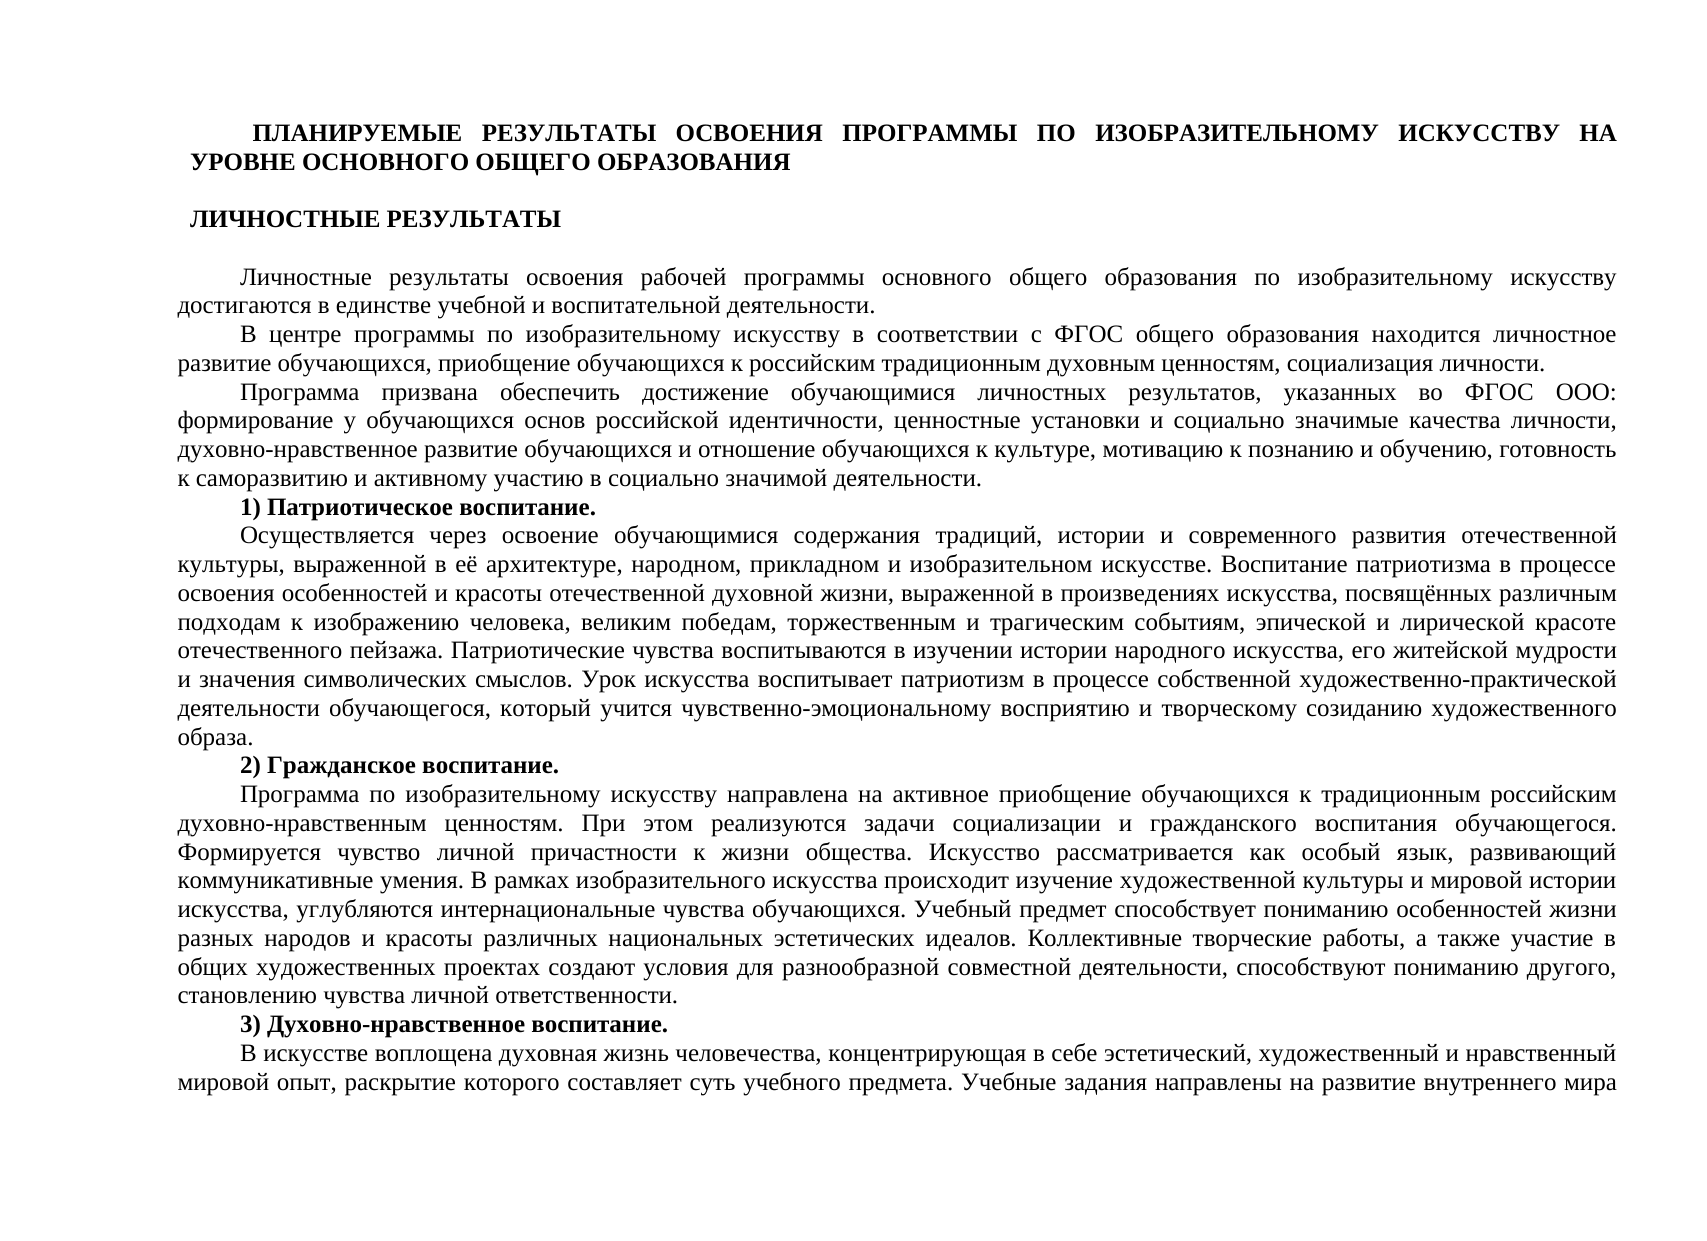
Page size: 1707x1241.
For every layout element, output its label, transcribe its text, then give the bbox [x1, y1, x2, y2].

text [177, 1038, 1618, 1096]
text ЛИЧНОСТНЫЕ РЕЗУЛЬТАТЫ [190, 204, 1618, 233]
text Программа по изобразительному искусству направлена на активное приобщение обучающихся к традиционным российским духовно-нравственным ценностям. При этом реализуются задачи социализации и гражданского воспитания обучающегося. Формируется чувство личной причастности к жизни общества. Искусство рассматривается как особый язык, развивающий коммуникативные умения. В рамках изобразительного искусства происходит изучение художественной культуры и мировой истории искусства, углубляются интернациональные чувства обучающихся. Учебный предмет способствует пониманию особенностей жизни разных народов и красоты различных национальных эстетических идеалов. Коллективные творческие работы, а также участие в общих художественных проектах создают условия для разнообразной совместной деятельности, способствуют пониманию другого, становлению чувства личной ответственности. [177, 779, 1618, 1009]
text Осуществляется через освоение обучающимися содержания традиций, истории и современного развития отечественной культуры, выраженной в её архитектуре, народном, прикладном и изобразительном искусстве. Воспитание патриотизма в процессе освоения особенностей и красоты отечественной духовной жизни, выраженной в произведениях искусства, посвящённых различным подходам к изображению человека, великим победам, торжественным и трагическим событиям, эпической и лирической красоте отечественного пейзажа. Патриотические чувства воспитываются в изучении истории народного искусства, его житейской мудрости и значения символических смыслов. Урок искусства воспитывает патриотизм в процессе собственной художественно-практической деятельности обучающегося, который учится чувственно-эмоциональному восприятию и творческому созиданию художественного образа. [177, 521, 1618, 751]
text 2) Гражданское воспитание. [177, 751, 1618, 779]
text Программа призвана обеспечить достижение обучающимися личностных результатов, указанных во ФГОС ООО: формирование у обучающихся основ российской идентичности, ценностные установки и социально значимые качества личности, духовно-нравственное развитие обучающихся и отношение обучающихся к культуре, мотивацию к познанию и обучению, готовность к саморазвитию и активному участию в социально значимой деятельности. [177, 377, 1618, 492]
text 1) Патриотическое воспитание. [177, 492, 1618, 521]
text 3) Духовно-нравственное воспитание. [177, 1009, 1618, 1038]
text ПЛАНИРУЕМЫЕ РЕЗУЛЬТАТЫ ОСВОЕНИЯ ПРОГРАММЫ ПО ИЗОБРАЗИТЕЛЬНОМУ ИСКУССТВУ НА УРОВНЕ ОСНОВНОГО ОБЩЕГО ОБРАЗОВАНИЯ [190, 118, 1618, 176]
text Личностные результаты освоения рабочей программы основного общего образования по изобразительному искусству достигаются в единстве учебной и воспитательной деятельности. [177, 262, 1618, 319]
text В центре программы по изобразительному искусству в соответствии с ФГОС общего образования находится личностное развитие обучающихся, приобщение обучающихся к российским традиционным духовным ценностям, социализация личности. [177, 319, 1618, 377]
